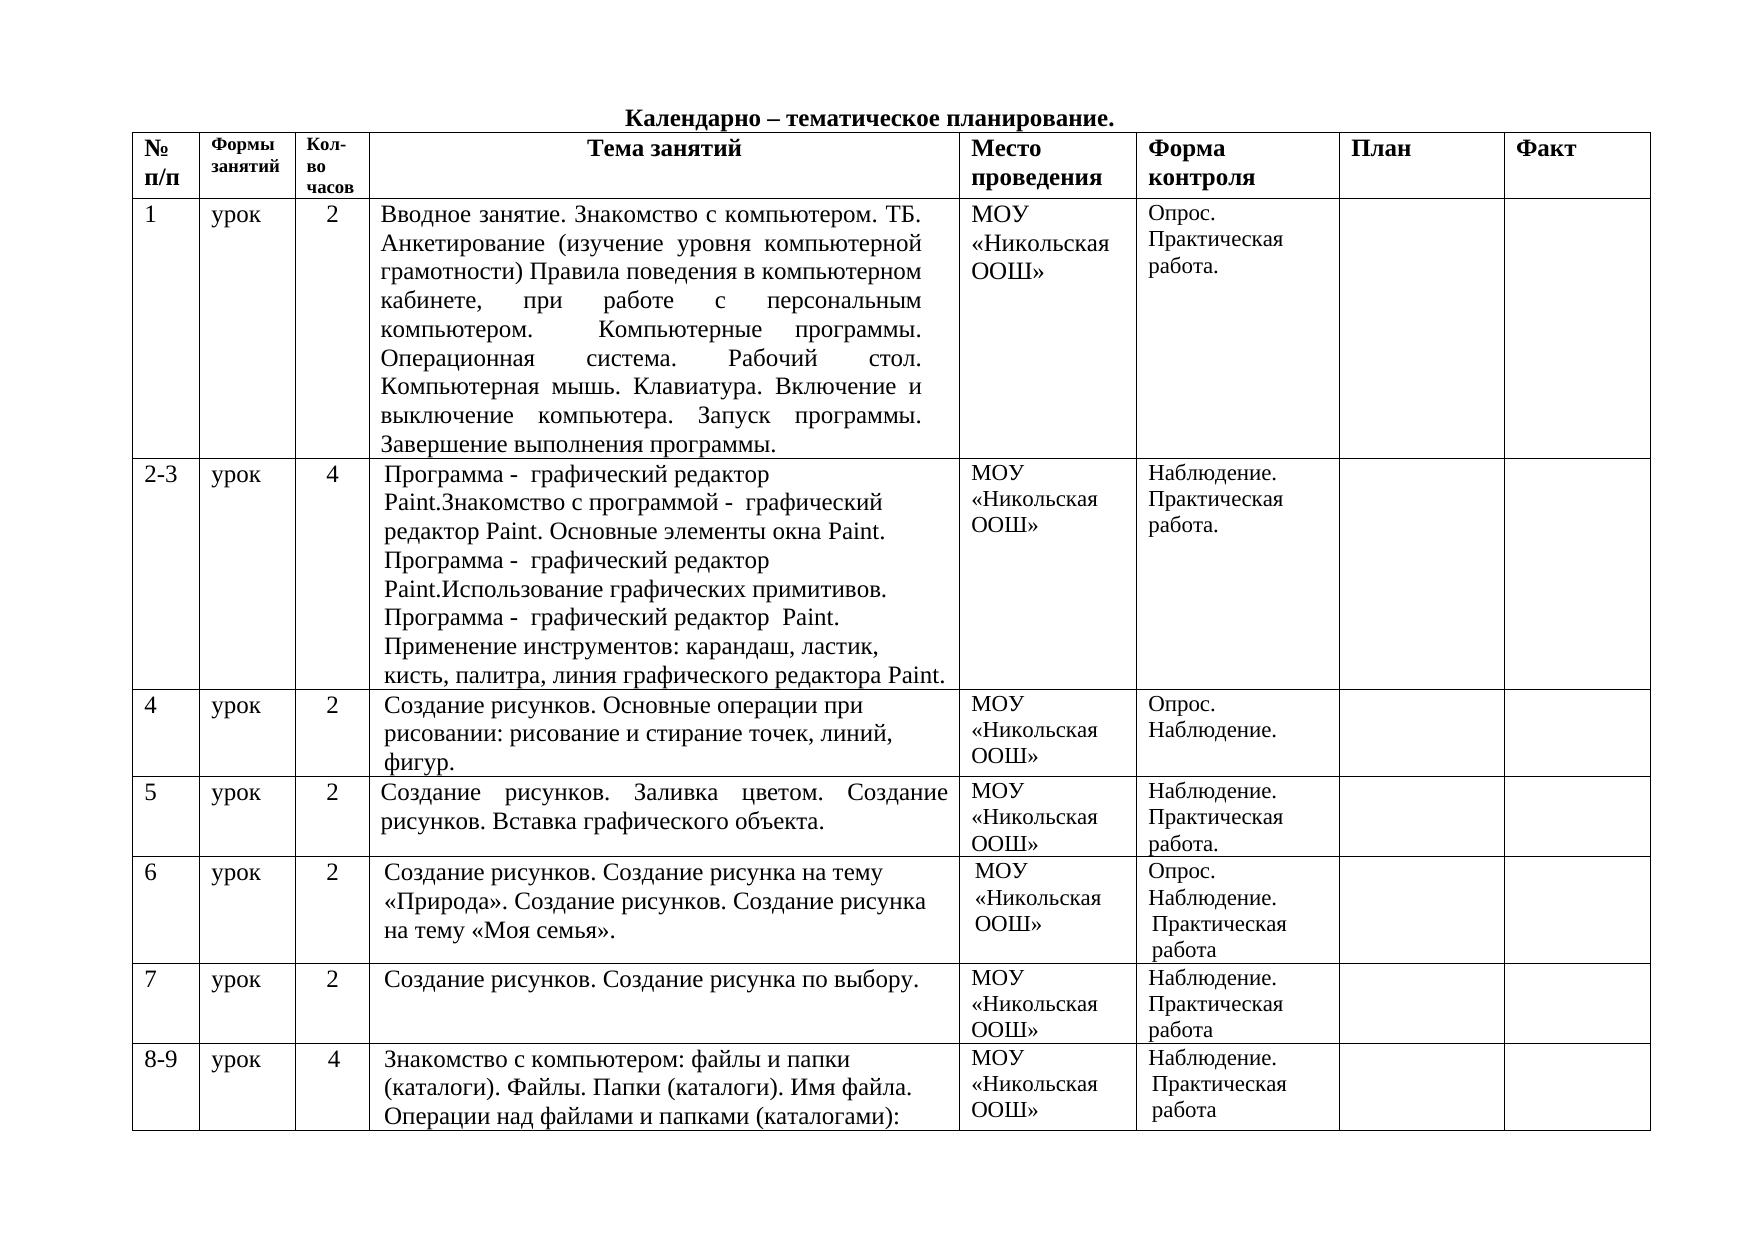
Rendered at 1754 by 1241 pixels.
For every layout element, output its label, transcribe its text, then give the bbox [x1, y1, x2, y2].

table_cell 4 [296, 1044, 369, 1130]
table_cell урок [200, 690, 295, 776]
table_cell [1505, 459, 1650, 689]
text Календарно – тематическое планирование. [103, 103, 1636, 132]
table_cell МОУ «Никольская ООШ» [960, 690, 1136, 776]
table_cell Наблюдение. Практическая работа. [1137, 777, 1339, 856]
table_cell 2 [296, 964, 369, 1043]
table_cell Создание рисунков. Заливка цветом. Создание рисунков. Вставка графического объекта. [370, 777, 959, 856]
table_cell [1505, 857, 1650, 963]
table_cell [960, 1044, 1136, 1130]
table_cell [1505, 199, 1650, 458]
table_cell Наблюдение. Практическая работа [1137, 964, 1339, 1043]
table_cell Опрос. Наблюдение. Практическая работа [1137, 857, 1339, 963]
table_cell МОУ «Никольская ООШ» [960, 459, 1136, 689]
table_cell Создание рисунков. Создание рисунка на тему «Природа». Создание рисунков. Создание рисунка на тему «Моя семья». [370, 857, 959, 963]
table_cell [1340, 777, 1504, 856]
table_cell [1340, 1044, 1504, 1130]
table_cell 2-3 [133, 459, 199, 689]
table_cell [1340, 964, 1504, 1043]
table_cell [1340, 459, 1504, 689]
table_cell 1 [133, 199, 199, 458]
table_cell Вводное занятие. Знакомство с компьютером. ТБ. Анкетирование (изучение уровня компьютерной грамотности) Правила поведения в компьютерном кабинете, при работе с персональным компьютером. Компьютерные программы. Операционная система. Рабочий стол. Компьютерная мышь. Клавиатура. Включение и выключение компьютера. Запуск программы. Завершение выполнения программы. [370, 199, 959, 458]
table_cell урок [200, 459, 295, 689]
table_cell Наблюдение. Практическая работа. [1137, 459, 1339, 689]
table_cell Создание рисунков. Создание рисунка по выбору. [370, 964, 959, 1043]
table_cell [1505, 777, 1650, 856]
table_header Кол-во часов [296, 133, 369, 198]
table_cell МОУ «Никольская ООШ» [960, 857, 1136, 963]
table_header План [1340, 133, 1504, 198]
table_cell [1137, 1044, 1339, 1130]
table_cell МОУ «Никольская ООШ» [960, 777, 1136, 856]
table_cell урок [200, 777, 295, 856]
table_cell 2 [296, 199, 369, 458]
table_header Формы занятий [200, 133, 295, 198]
table_cell Опрос. Наблюдение. [1137, 690, 1339, 776]
table_cell 5 [133, 777, 199, 856]
table_cell урок [200, 857, 295, 963]
table_cell 7 [133, 964, 199, 1043]
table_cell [370, 1044, 959, 1130]
table_cell урок [200, 1044, 295, 1130]
table_header Факт [1505, 133, 1650, 198]
table_cell Опрос. Практическая работа. [1137, 199, 1339, 458]
table_cell урок [200, 199, 295, 458]
table_cell 2 [296, 777, 369, 856]
table_header № п/п [133, 133, 199, 198]
table_cell [1340, 199, 1504, 458]
table_cell [1505, 1044, 1650, 1130]
table_cell 6 [133, 857, 199, 963]
table_cell Программа - графический редактор Paint.Знакомство с программой - графический редактор Paint. Основные элементы окна Paint. Программа - графический редактор Paint.Использование графических примитивов. Программа - графический редактор Paint. Применение инструментов: карандаш, ластик, кисть, палитра, линия графического редактора Paint. [370, 459, 959, 689]
table_header Тема занятий [370, 133, 959, 198]
table_cell [1505, 964, 1650, 1043]
table_cell 4 [296, 459, 369, 689]
table_header Форма контроля [1137, 133, 1339, 198]
table_cell 4 [133, 690, 199, 776]
table_cell 2 [296, 857, 369, 963]
table_cell МОУ «Никольская ООШ» [960, 199, 1136, 458]
table_cell [1340, 857, 1504, 963]
table_cell [1340, 690, 1504, 776]
table_cell [1505, 690, 1650, 776]
table_cell урок [200, 964, 295, 1043]
table_cell 2 [296, 690, 369, 776]
table_cell Создание рисунков. Основные операции при рисовании: рисование и стирание точек, линий, фигур. [370, 690, 959, 776]
table_cell МОУ «Никольская ООШ» [960, 964, 1136, 1043]
table_header Место проведения [960, 133, 1136, 198]
table_cell 8-9 [133, 1044, 199, 1130]
